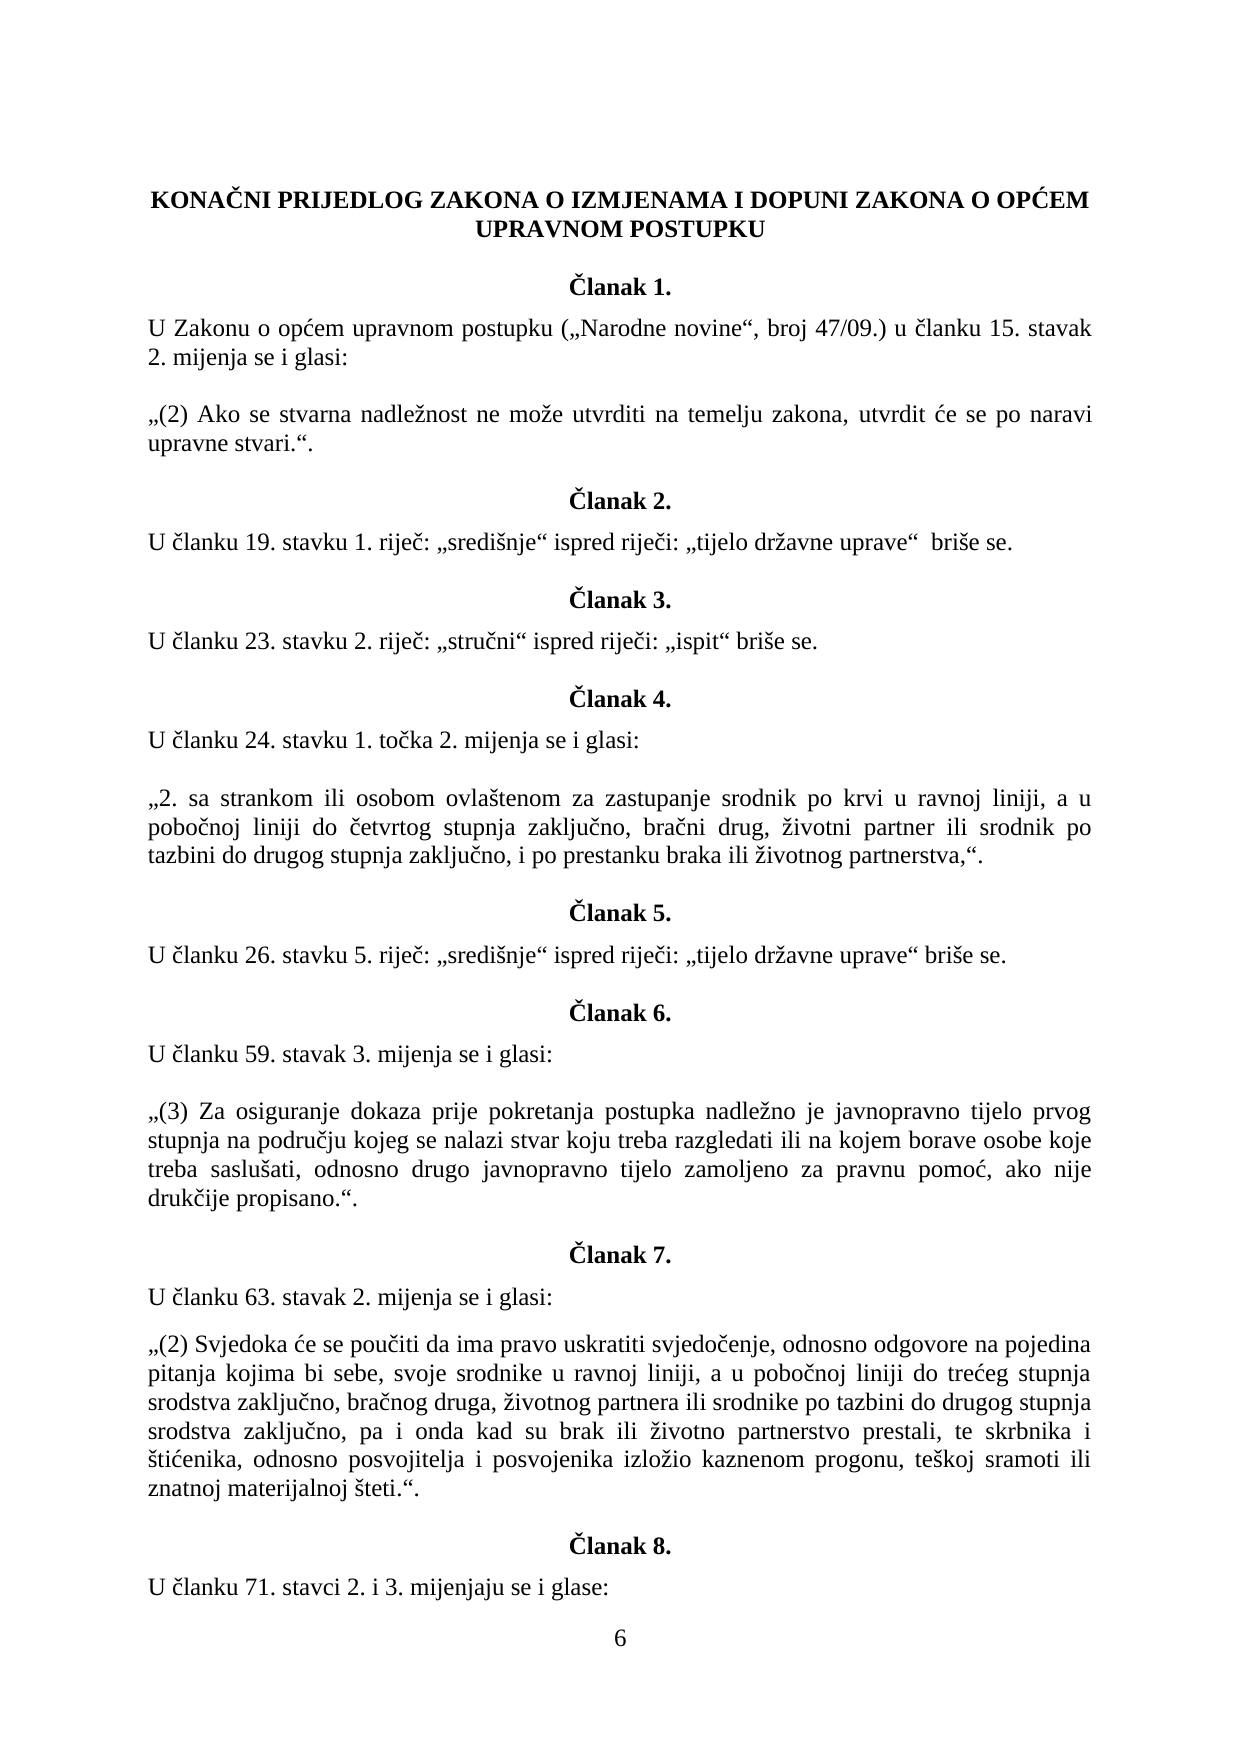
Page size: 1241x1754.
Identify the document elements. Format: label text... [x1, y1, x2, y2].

text „(2) Svjedoka će se poučiti da ima pravo uskratiti svjedočenje, odnosno odgovore na pojedina pitanja kojima bi sebe, svoje srodnike u ravnoj liniji, a u pobočnoj liniji do trećeg stupnja srodstva zaključno, bračnog druga, životnog partnera ili srodnike po tazbini do drugog stupnja srodstva zaključno, pa i onda kad su brak ili životno partnerstvo prestali, te skrbnika i štićenika, odnosno posvojitelja i posvojenika izložio kaznenom progonu, teškoj sramoti ili znatnoj materijalnoj šteti.“. [148, 1329, 1093, 1502]
subtitle KONAČNI PRIJEDLOG ZAKONA O IZMJENAMA I DOPUNI ZAKONA O OPĆEM UPRAVNOM POSTUPKU [148, 185, 1093, 243]
subtitle Članak 1. [148, 272, 1093, 301]
subtitle Članak 4. [148, 684, 1093, 713]
subtitle Članak 2. [148, 486, 1093, 515]
text U članku 23. stavku 2. riječ: „stručni“ ispred riječi: „ispit“ briše se. [148, 626, 1093, 655]
text U članku 19. stavku 1. riječ: „središnje“ ispred riječi: „tijelo državne uprave“ briše se. [148, 527, 1093, 556]
subtitle Članak 8. [148, 1531, 1093, 1560]
text U Zakonu o općem upravnom postupku („Narodne novine“, broj 47/09.) u članku 15. stavak 2. mijenja se i glasi: [148, 313, 1093, 371]
text U članku 26. stavku 5. riječ: „središnje“ ispred riječi: „tijelo državne uprave“ briše se. [148, 940, 1093, 968]
text U članku 63. stavak 2. mijenja se i glasi: [148, 1282, 1093, 1311]
subtitle Članak 5. [148, 898, 1093, 927]
subtitle Članak 7. [148, 1241, 1093, 1269]
subtitle Članak 3. [148, 585, 1093, 614]
text U članku 59. stavak 3. mijenja se i glasi: [148, 1039, 1093, 1068]
text U članku 71. stavci 2. i 3. mijenjaju se i glase: [148, 1572, 1093, 1601]
text „(2) Ako se stvarna nadležnost ne može utvrditi na temelju zakona, utvrdit će se po naravi upravne stvari.“. [148, 399, 1093, 457]
text U članku 24. stavku 1. točka 2. mijenja se i glasi: [148, 726, 1093, 754]
text „(3) Za osiguranje dokaza prije pokretanja postupka nadležno je javnopravno tijelo prvog stupnja na području kojeg se nalazi stvar koju treba razgledati ili na kojem borave osobe koje treba saslušati, odnosno drugo javnopravno tijelo zamoljeno za pravnu pomoć, ako nije drukčije propisano.“. [148, 1096, 1093, 1211]
subtitle Članak 6. [148, 998, 1093, 1026]
text „2. sa strankom ili osobom ovlaštenom za zastupanje srodnik po krvi u ravnoj liniji, a u pobočnoj liniji do četvrtog stupnja zaključno, bračni drug, životni partner ili srodnik po tazbini do drugog stupnja zaključno, i po prestanku braka ili životnog partnerstva,“. [148, 783, 1093, 869]
